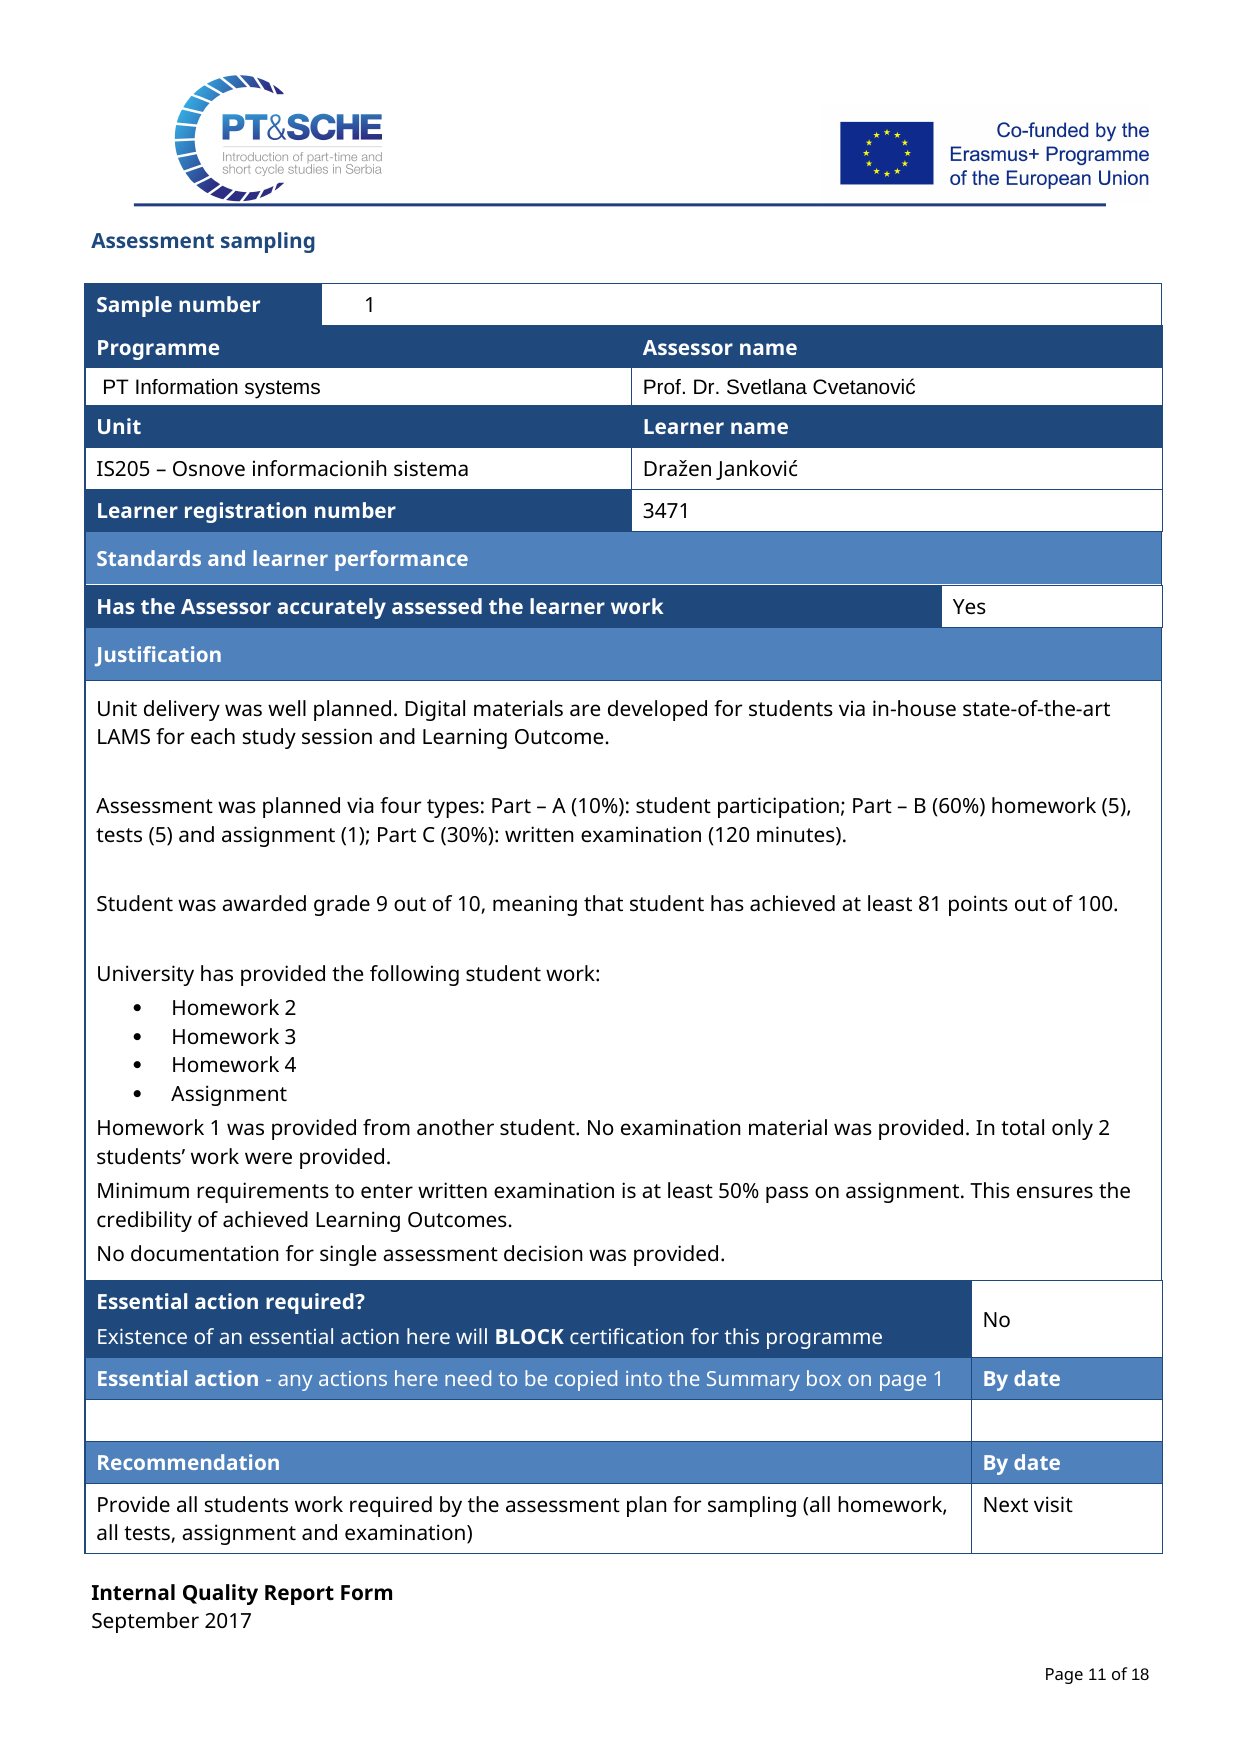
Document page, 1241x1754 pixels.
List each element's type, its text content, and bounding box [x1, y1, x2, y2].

table_cell Assessor name [632, 326, 1162, 367]
picture [174, 75, 385, 203]
table_cell IS205 – Osnove informacionih sistema [86, 448, 631, 489]
table_cell Dražen Janković [632, 448, 1162, 489]
table_cell PT Information systems [86, 368, 631, 405]
table_cell [972, 1400, 1162, 1441]
table_cell Learner registration number [86, 490, 631, 531]
table_cell Unit [86, 406, 631, 447]
table_cell Has the Assessor accurately assessed the learner work [86, 586, 941, 627]
table_header 1 [322, 284, 1161, 325]
table_cell 3471 [632, 490, 1162, 531]
table_cell Prof. Dr. Svetlana Cvetanović [632, 368, 1162, 405]
table_cell Justification [86, 628, 1161, 680]
table_cell Essential action required? Existence of an essential action here will BLOCK certification for this programme [86, 1281, 971, 1357]
table_cell By date [972, 1442, 1162, 1483]
table_header Sample number [86, 284, 321, 325]
table_cell Learner name [632, 406, 1162, 447]
table_cell Essential action - any actions here need to be copied into the Summary box on page 1 [86, 1358, 971, 1399]
table_cell Yes [942, 586, 1162, 627]
table_cell Unit delivery was well planned. Digital materials are developed for students via in-house state-of-the-art LAMS for each study session and Learning Outcome. Assessment was planned via four types: Part – A (10%): student participation; Part – B (60%) homework (5), tests (5) and assignment (1); Part C (30%): written examination (120 minutes). Student was awarded grade 9 out of 10, meaning that student has achieved at least 81 points out of 100. University has provided the following student work: Homework 2 Homework 3 Homework 4 Assignment Homework 1 was provided from another student. No examination material was provided. In total only 2 students’ work were provided. Minimum requirements to enter written examination is at least 50% pass on assignment. This ensures the credibility of achieved Learning Outcomes. No documentation for single assessment decision was provided. [86, 681, 1161, 1280]
picture [821, 104, 1150, 203]
table_cell No [972, 1281, 1162, 1357]
table_cell Recommendation [86, 1442, 971, 1483]
table_cell Programme [86, 326, 631, 367]
table_cell [86, 1400, 971, 1441]
table_cell Standards and learner performance [86, 532, 1161, 584]
table_cell Next visit [972, 1484, 1162, 1553]
text Assessment sampling [91, 226, 1149, 255]
table_cell By date [972, 1358, 1162, 1399]
